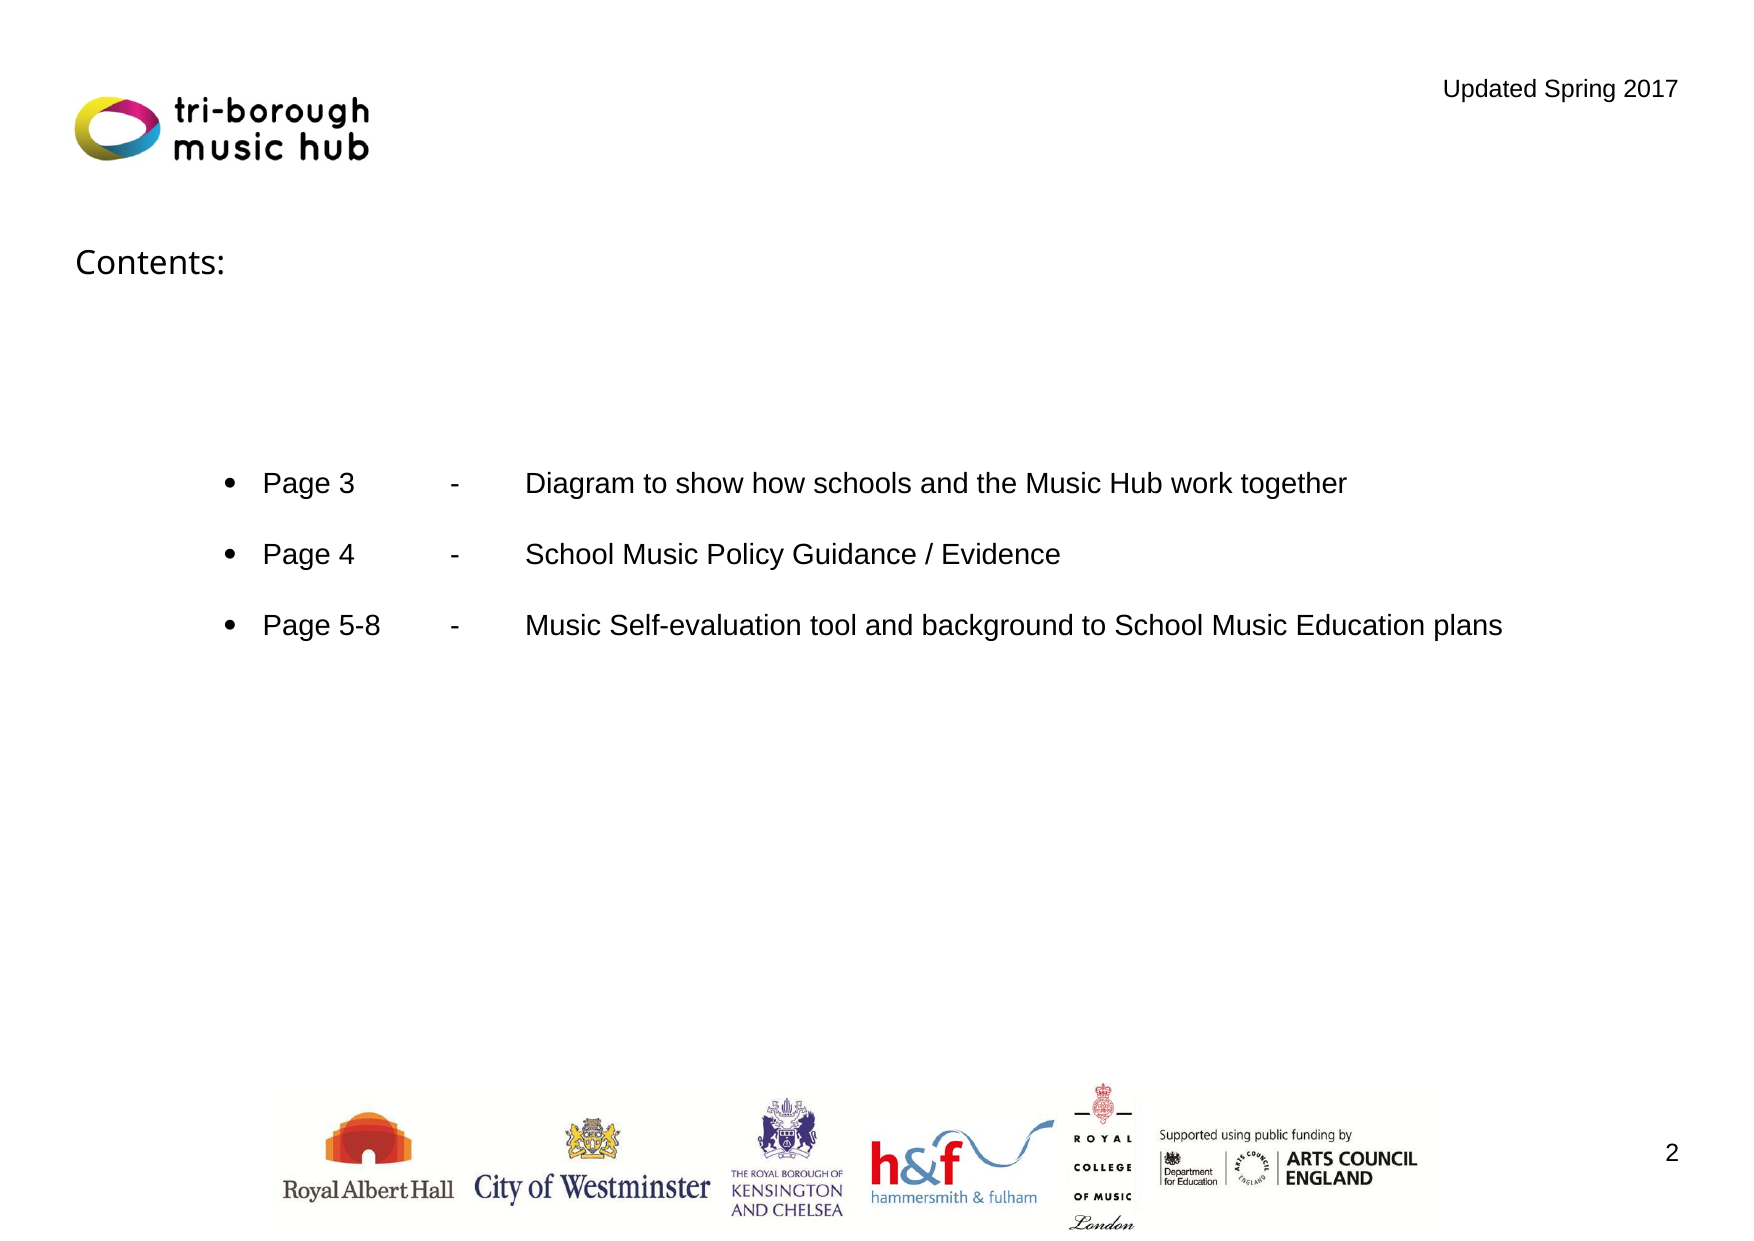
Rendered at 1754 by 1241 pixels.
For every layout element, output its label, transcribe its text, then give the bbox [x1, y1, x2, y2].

list Page 5-8 - Music Self-evaluation tool and background to School Music Education plans [225, 608, 1679, 642]
list Page 4 - School Music Policy Guidance / Evidence [225, 537, 1679, 604]
text Contents: [75, 239, 1679, 284]
list Page 3 - Diagram to show how schools and the Music Hub work together [225, 466, 1679, 533]
picture [65, 75, 381, 184]
picture [266, 1083, 1443, 1230]
